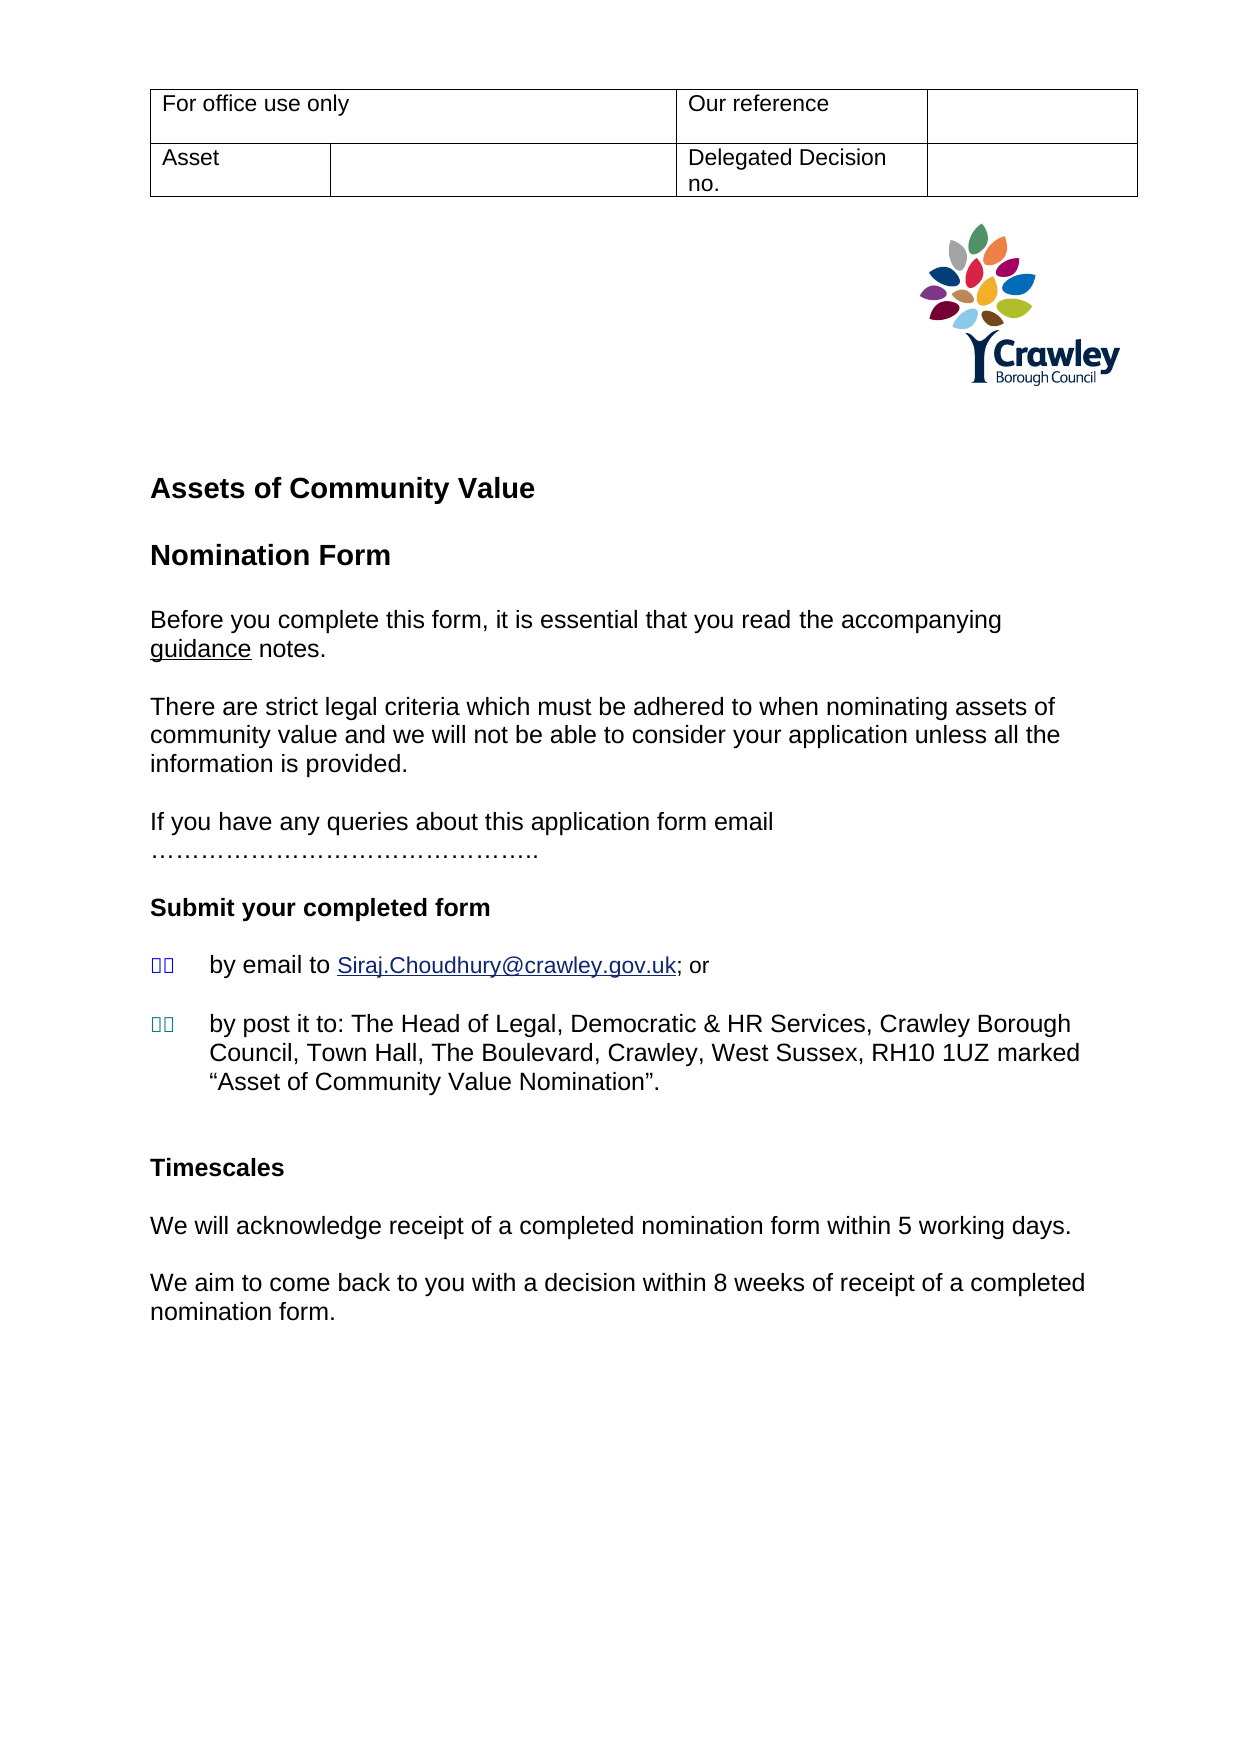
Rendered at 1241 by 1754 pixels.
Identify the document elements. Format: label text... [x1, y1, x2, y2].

text  by post it to: The Head of Legal, Democratic & HR Services, Crawley Borough Council, Town Hall, The Boulevard, , , RH10 1UZ marked “Asset of Community Value Nomination”. [150, 1008, 1090, 1096]
text Nomination Form [150, 538, 1090, 572]
text ……………………………………….. [150, 835, 1090, 864]
text Timescales [150, 1153, 1090, 1182]
text Submit your completed form [150, 893, 1090, 921]
text We aim to come back to you with a decision within 8 weeks of receipt of a completed nomination form. [150, 1268, 1090, 1326]
text Before you complete this form, it is essential that you read the accompanying guidance notes. [150, 605, 1090, 663]
text Assets of Community Value [150, 471, 1090, 504]
text There are strict legal criteria which must be adhered to when nominating assets of community value and we will not be able to consider your application unless all the information is provided. [150, 691, 1090, 778]
text We will acknowledge receipt of a completed nomination form within 5 working days. [150, 1211, 1090, 1239]
text If you have any queries about this application form email [150, 806, 1090, 835]
text  by email to Siraj.Choudhury@crawley.gov.uk; or [150, 950, 1090, 980]
picture [912, 197, 1126, 412]
